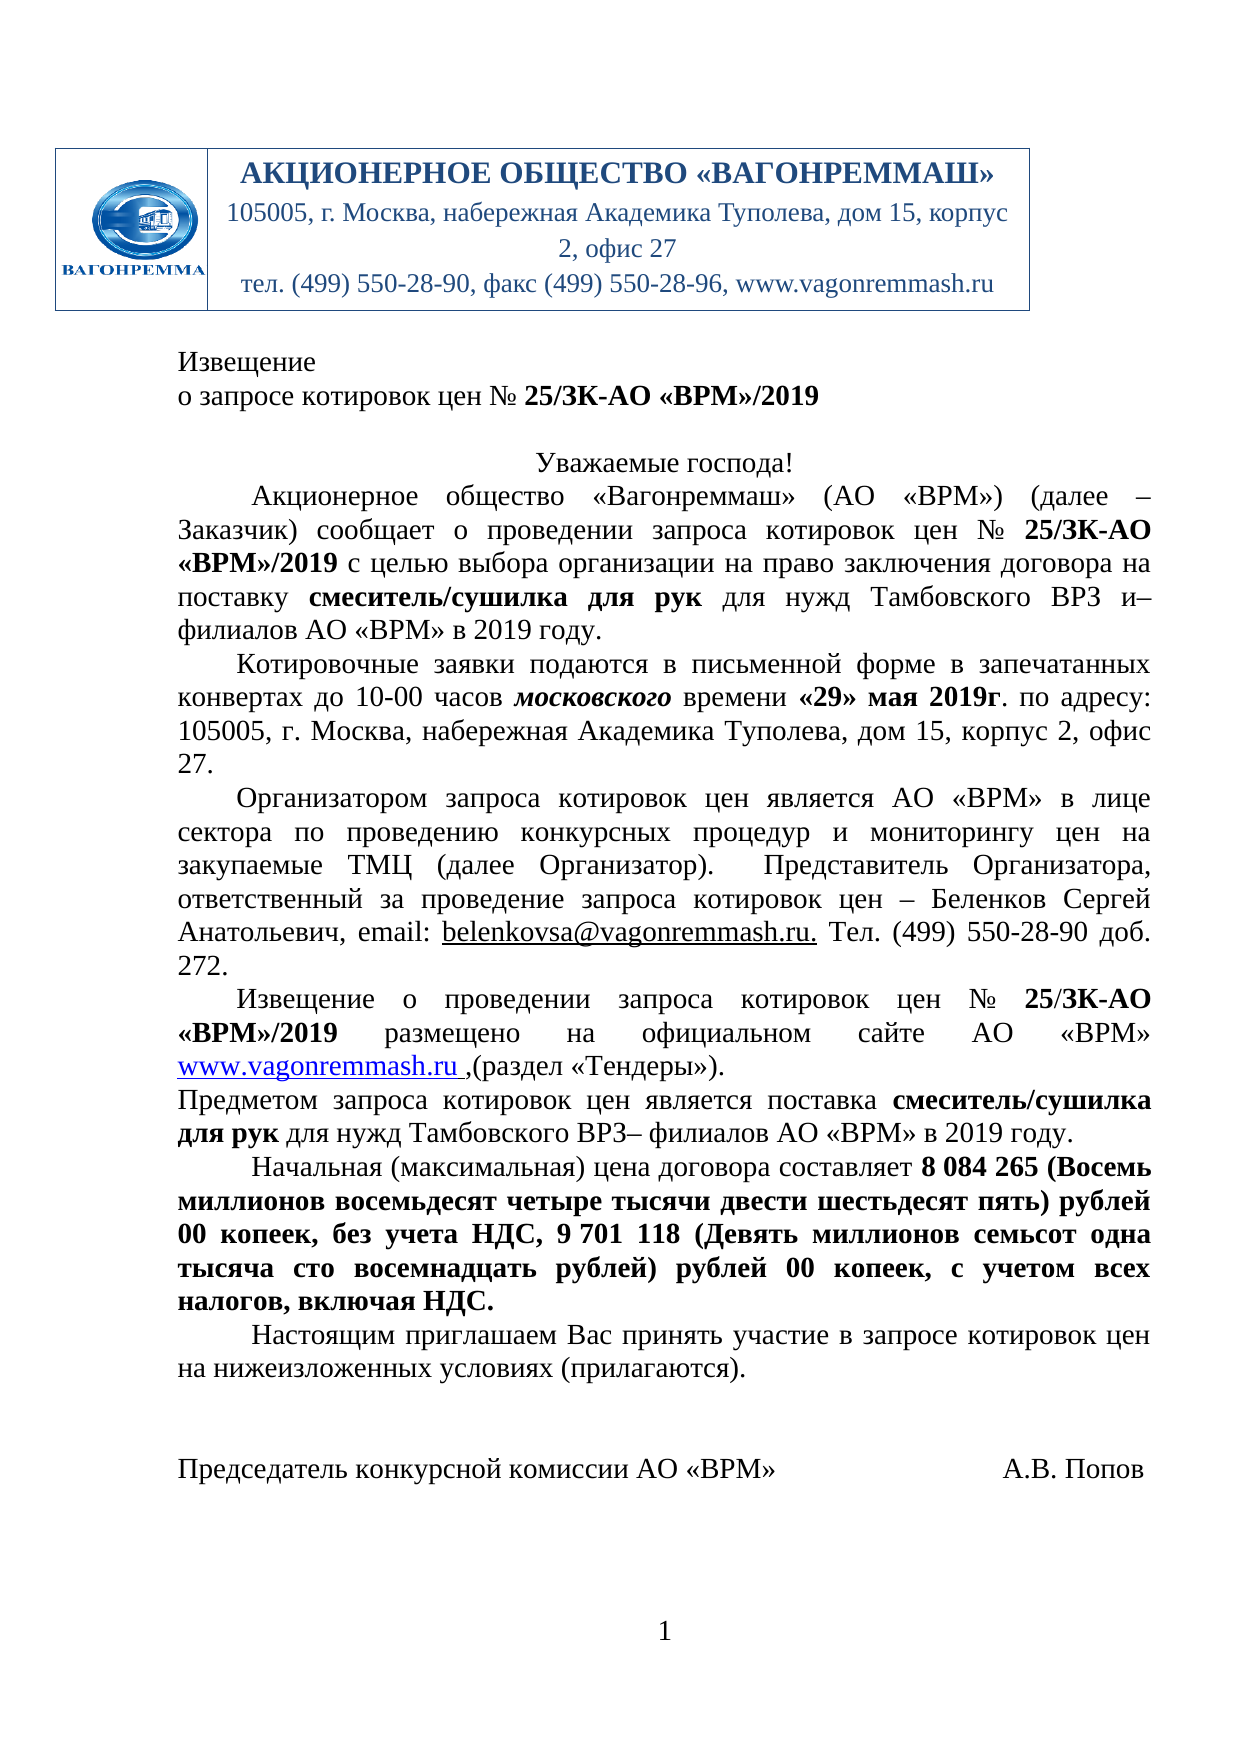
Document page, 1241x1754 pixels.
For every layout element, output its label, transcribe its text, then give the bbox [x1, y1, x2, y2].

text Извещение [177, 344, 1152, 378]
text Акционерное общество «Вагонреммаш» (АО «ВРМ») (далее – Заказчик) сообщает о проведении запроса котировок цен № 25/ЗК-АО «ВРМ»/2019 с целью выбора организации на право заключения договора на поставку смеситель/сушилка для рук для нужд Тамбовского ВРЗ и– филиалов АО «ВРМ» в 2019 году. [177, 478, 1152, 646]
text Настоящим приглашаем Вас принять участие в запросе котировок цен на нижеизложенных условиях (прилагаются). [177, 1317, 1152, 1384]
table_header [56, 149, 207, 309]
picture [61, 180, 208, 279]
text Организатором запроса котировок цен является АО «ВРМ» в лице сектора по проведению конкурсных процедур и мониторингу цен на закупаемые ТМЦ (далее Организатор). Представитель Организатора, ответственный за проведение запроса котировок цен – Беленков Сергей Анатольевич, email: belenkovsa@vagonremmash.ru. Тел. (499) 550-28-90 доб. 272. [177, 780, 1152, 981]
text Председатель конкурсной комиссии АО «ВРМ» А.В. Попов [177, 1451, 1152, 1484]
text о запросе котировок цен № 25/ЗК-АО «ВРМ»/2019 [177, 378, 1152, 411]
text Извещение о проведении запроса котировок цен № 25/ЗК-АО «ВРМ»/2019 размещено на официальном сайте АО «ВРМ» www.vagonremmash.ru ,(раздел «Тендеры»). [177, 981, 1152, 1082]
text Предметом запроса котировок цен является поставка смеситель/сушилка для рук для нужд Тамбовского ВРЗ– филиалов АО «ВРМ» в 2019 году. [177, 1082, 1152, 1149]
text Начальная (максимальная) цена договора составляет 8 084 265 (Восемь миллионов восемьдесят четыре тысячи двести шестьдесят пять) рублей 00 копеек, без учета НДС, 9 701 118 (Девять миллионов семьсот одна тысяча сто восемнадцать рублей) рублей 00 копеек, с учетом всех налогов, включая НДС. [177, 1149, 1152, 1317]
text Уважаемые господа! [177, 445, 1152, 478]
text Котировочные заявки подаются в письменной форме в запечатанных конвертах до 10-00 часов московского времени «29» мая 2019г. по адресу: 105005, г. Москва, набережная Академика Туполева, дом 15, корпус 2, офис 27. [177, 646, 1152, 780]
table_header АКЦИОНЕРНОЕ ОБЩЕСТВО «ВАГОНРЕММАШ» . Москва, набережная Академика Туполева, дом 15, корпус 2, офис 27 тел. (499) 550-28-90, факс (499) 550-28-96, www.vagonremmash.ru [208, 149, 1029, 309]
